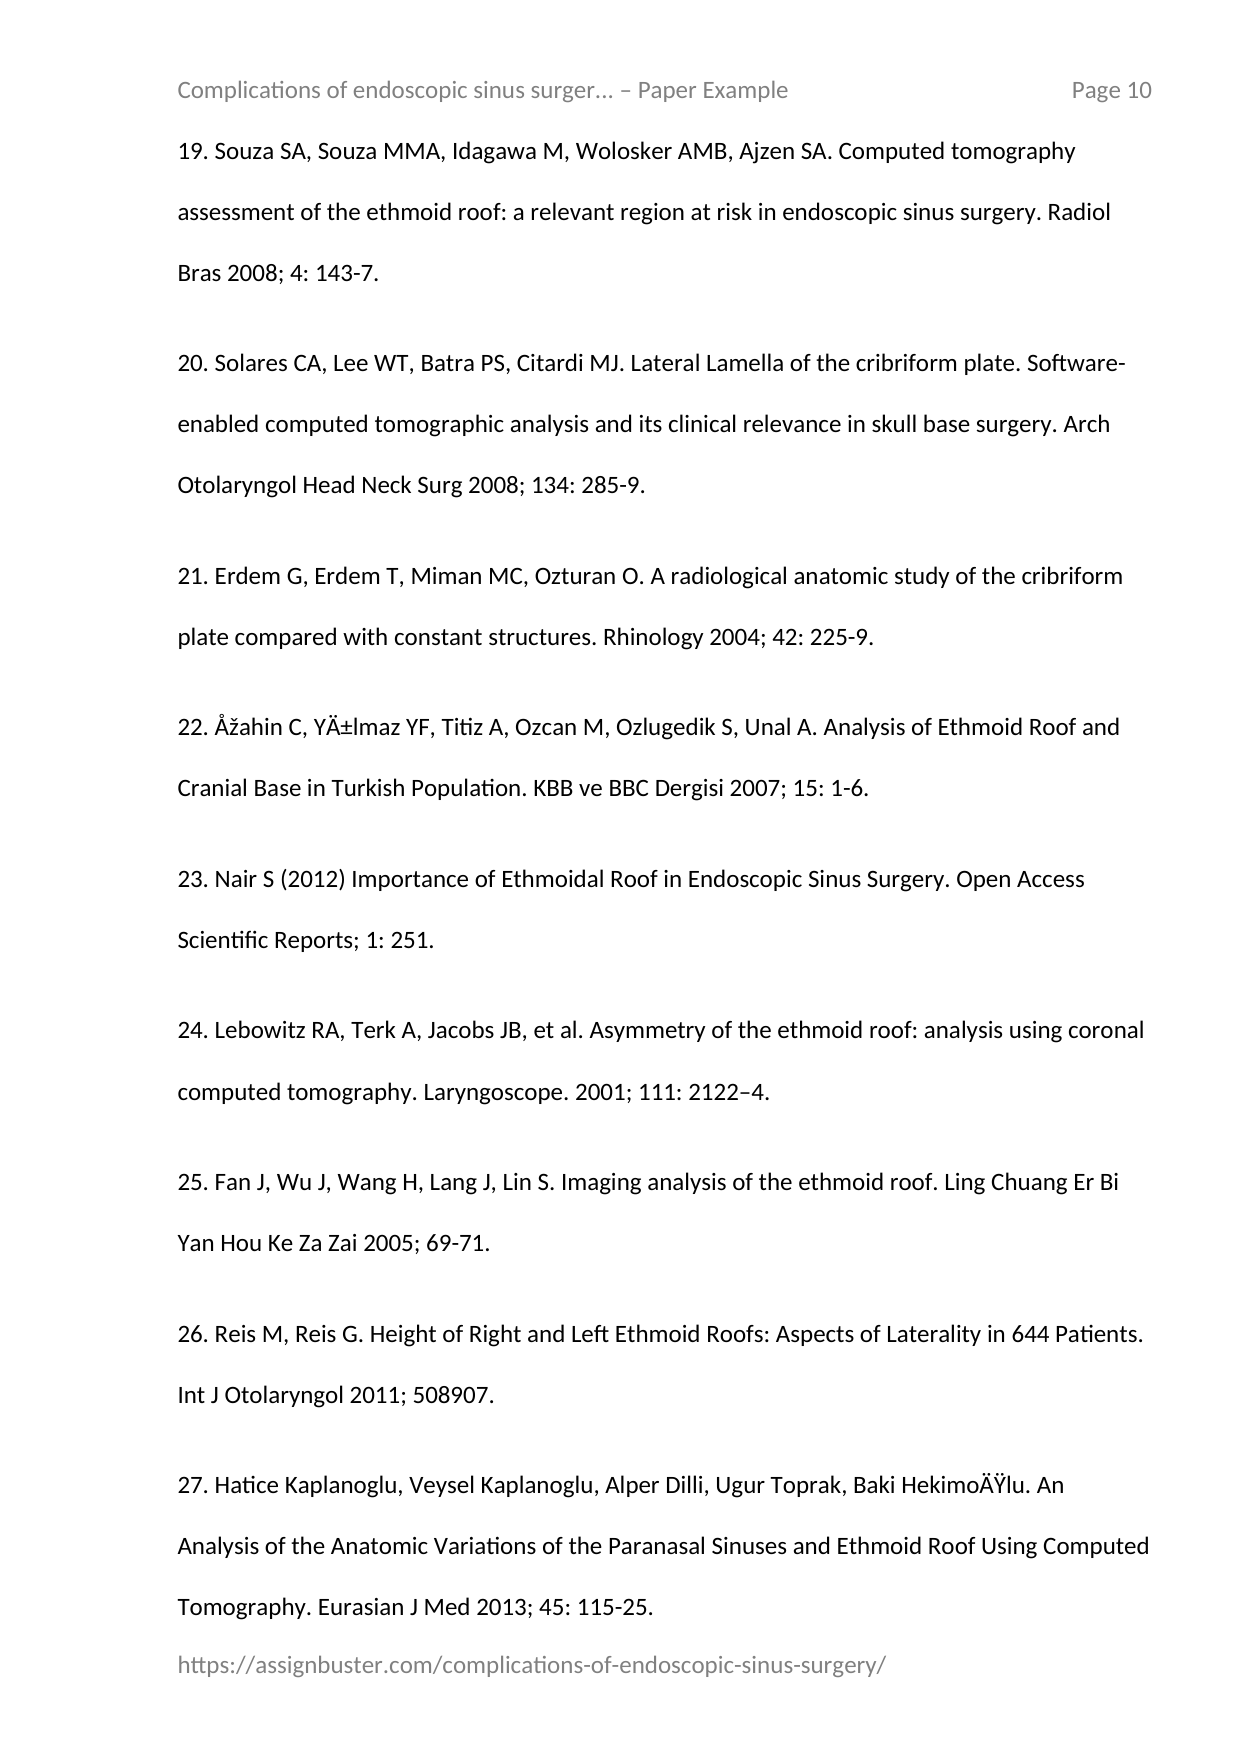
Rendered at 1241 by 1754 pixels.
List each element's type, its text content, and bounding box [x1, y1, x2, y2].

text 24. Lebowitz RA, Terk A, Jacobs JB, et al. Asymmetry of the ethmoid roof: analysis using coronal computed tomography. Laryngoscope. 2001; 111: 2122–4. [177, 1015, 1152, 1106]
text 22. Åžahin C, YÄ±lmaz YF, Titiz A, Ozcan M, Ozlugedik S, Unal A. Analysis of Ethmoid Roof and Cranial Base in Turkish Population. KBB ve BBC Dergisi 2007; 15: 1-6. [177, 712, 1152, 803]
text 25. Fan J, Wu J, Wang H, Lang J, Lin S. Imaging analysis of the ethmoid roof. Ling Chuang Er Bi Yan Hou Ke Za Zai 2005; 69-71. [177, 1166, 1152, 1258]
text 26. Reis M, Reis G. Height of Right and Left Ethmoid Roofs: Aspects of Laterality in 644 Patients. Int J Otolaryngol 2011; 508907. [177, 1318, 1152, 1409]
text 19. Souza SA, Souza MMA, Idagawa M, Wolosker AMB, Ajzen SA. Computed tomography assessment of the ethmoid roof: a relevant region at risk in endoscopic sinus surgery. Radiol Bras 2008; 4: 143-7. [177, 135, 1152, 287]
text 23. Nair S (2012) Importance of Ethmoidal Roof in Endoscopic Sinus Surgery. Open Access Scientific Reports; 1: 251. [177, 863, 1152, 955]
text 20. Solares CA, Lee WT, Batra PS, Citardi MJ. Lateral Lamella of the cribriform plate. Software-enabled computed tomographic analysis and its clinical relevance in skull base surgery. Arch Otolaryngol Head Neck Surg 2008; 134: 285-9. [177, 347, 1152, 500]
text 27. Hatice Kaplanoglu, Veysel Kaplanoglu, Alper Dilli, Ugur Toprak, Baki HekimoÄŸlu. An Analysis of the Anatomic Variations of the Paranasal Sinuses and Ethmoid Roof Using Computed Tomography. Eurasian J Med 2013; 45: 115-25. [177, 1469, 1152, 1622]
text 21. Erdem G, Erdem T, Miman MC, Ozturan O. A radiological anatomic study of the cribriform plate compared with constant structures. Rhinology 2004; 42: 225-9. [177, 560, 1152, 652]
